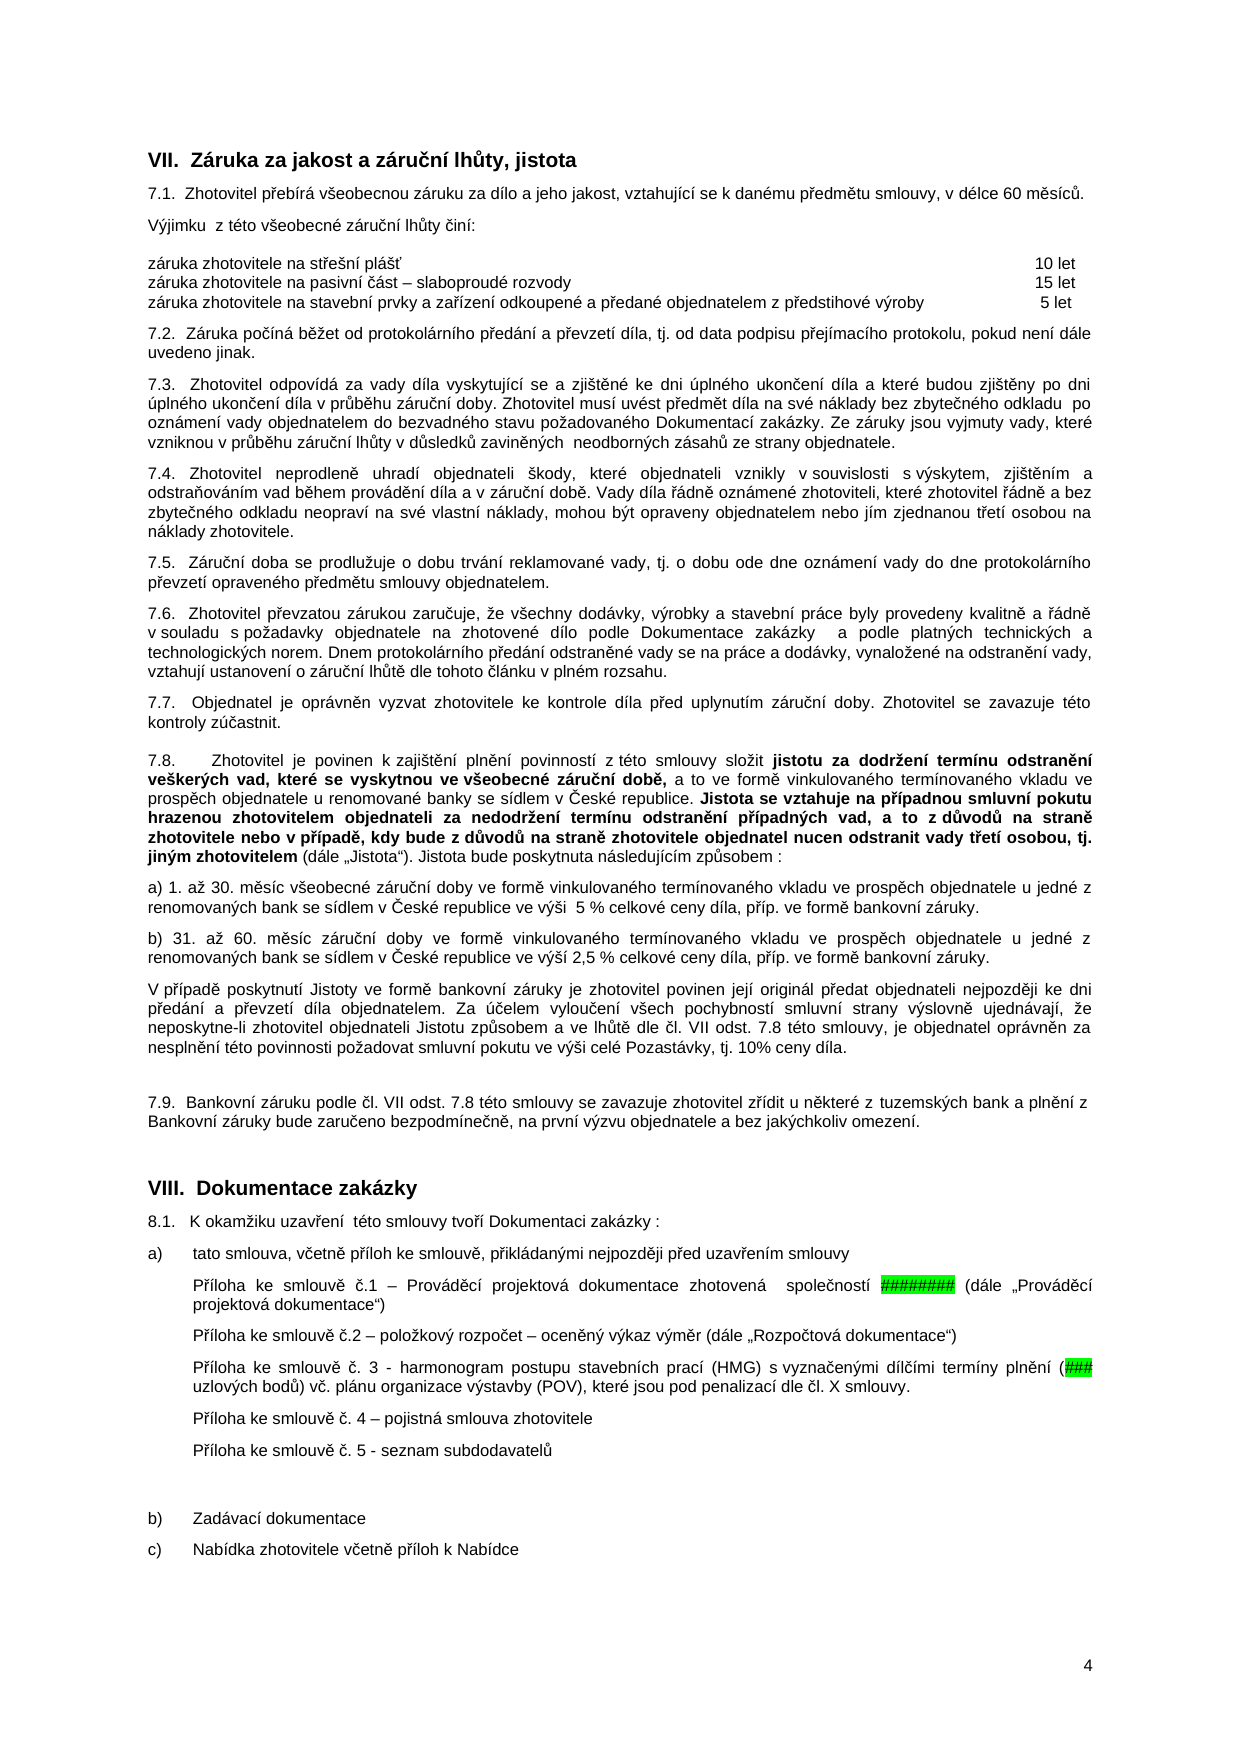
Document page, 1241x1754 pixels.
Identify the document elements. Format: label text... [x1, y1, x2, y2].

text záruka zhotovitele na střešní plášť 10 let [148, 254, 1093, 273]
text záruka zhotovitele na stavební prvky a zařízení odkoupené a předané objednatelem z předstihové výroby 5 let [148, 292, 1093, 312]
text Příloha ke smlouvě č.2 – položkový rozpočet – oceněný výkaz výměr (dále „Rozpočtová dokumentace“) [148, 1326, 1093, 1345]
text 7.9. Bankovní záruku podle čl. VII odst. 7.8 této smlouvy se zavazuje zhotovitel zřídit u některé z tuzemských bank a plnění z Bankovní záruky bude zaručeno bezpodmínečně, na první výzvu objednatele a bez jakýchkoliv omezení. [148, 1093, 1093, 1131]
text záruka zhotovitele na pasivní část – slaboproudé rozvody 15 let [148, 273, 1093, 292]
text VII. Záruka za jakost a záruční lhůty, jistota [148, 148, 1093, 172]
text V případě poskytnutí Jistoty ve formě bankovní záruky je zhotovitel povinen její originál předat objednateli nejpozději ke dni předání a převzetí díla objednatelem. Za účelem vyloučení všech pochybností smluvní strany výslovně ujednávají, že neposkytne-li zhotovitel objednateli Jistotu způsobem a ve lhůtě dle čl. VII odst. 7.8 této smlouvy, je objednatel oprávněn za nesplnění této povinnosti požadovat smluvní pokutu ve výši celé Pozastávky, tj. 10% ceny díla. [148, 980, 1093, 1057]
text b) 31. až 60. měsíc záruční doby ve formě vinkulovaného termínovaného vkladu ve prospěch objednatele u jedné z renomovaných bank se sídlem v České republice ve výší 2,5 % celkové ceny díla, příp. ve formě bankovní záruky. [148, 929, 1093, 967]
text 7.5. Záruční doba se prodlužuje o dobu trvání reklamované vady, tj. o dobu ode dne oznámení vady do dne protokolárního převzetí opraveného předmětu smlouvy objednatelem. [148, 553, 1093, 592]
text c) Nabídka zhotovitele včetně příloh k Nabídce [148, 1540, 1093, 1559]
text a) 1. až 30. měsíc všeobecné záruční doby ve formě vinkulovaného termínovaného vkladu ve prospěch objednatele u jedné z renomovaných bank se sídlem v České republice ve výši 5 % celkové ceny díla, příp. ve formě bankovní záruky. [148, 878, 1093, 917]
text 8.1. K okamžiku uzavření této smlouvy tvoří Dokumentaci zakázky : [148, 1212, 1093, 1231]
text Příloha ke smlouvě č.1 – Prováděcí projektová dokumentace zhotovená společností ######## (dále „Prováděcí projektová dokumentace“) [148, 1275, 1093, 1314]
text 7.3. Zhotovitel odpovídá za vady díla vyskytující se a zjištěné ke dni úplného ukončení díla a které budou zjištěny po dni úplného ukončení díla v průběhu záruční doby. Zhotovitel musí uvést předmět díla na své náklady bez zbytečného odkladu po oznámení vady objednatelem do bezvadného stavu požadovaného Dokumentací zakázky. Ze záruky jsou vyjmuty vady, které vzniknou v průběhu záruční lhůty v důsledků zaviněných neodborných zásahů ze strany objednatele. [148, 375, 1093, 452]
text Výjimku z této všeobecné záruční lhůty činí: [148, 216, 1093, 235]
text 7.6. Zhotovitel převzatou zárukou zaručuje, že všechny dodávky, výrobky a stavební práce byly provedeny kvalitně a řádně v souladu s požadavky objednatele na zhotovené dílo podle Dokumentace zakázky a podle platných technických a technologických norem. Dnem protokolárního předání odstraněné vady se na práce a dodávky, vynaložené na odstranění vady, vztahují ustanovení o záruční lhůtě dle tohoto článku v plném rozsahu. [148, 604, 1093, 681]
text Příloha ke smlouvě č. 4 – pojistná smlouva zhotovitele [148, 1409, 1093, 1428]
text Příloha ke smlouvě č. 3 - harmonogram postupu stavebních prací (HMG) s vyznačenými dílčími termíny plnění (### uzlových bodů) vč. plánu organizace výstavby (POV), které jsou pod penalizací dle čl. X smlouvy. [148, 1358, 1093, 1396]
text 7.4. Zhotovitel neprodleně uhradí objednateli škody, které objednateli vznikly v souvislosti s výskytem, zjištěním a odstraňováním vad během provádění díla a v záruční době. Vady díla řádně oznámené zhotoviteli, které zhotovitel řádně a bez zbytečného odkladu neopraví na své vlastní náklady, mohou být opraveny objednatelem nebo jím zjednanou třetí osobou na náklady zhotovitele. [148, 464, 1093, 541]
text VIII. Dokumentace zakázky [148, 1176, 1093, 1199]
text 7.8. Zhotovitel je povinen k zajištění plnění povinností z této smlouvy složit jistotu za dodržení termínu odstranění veškerých vad, které se vyskytnou ve všeobecné záruční době, a to ve formě vinkulovaného termínovaného vkladu ve prospěch objednatele u renomované banky se sídlem v České republice. Jistota se vztahuje na případnou smluvní pokutu hrazenou zhotovitelem objednateli za nedodržení termínu odstranění případných vad, a to z důvodů na straně zhotovitele nebo v případě, kdy bude z důvodů na straně zhotovitele objednatel nucen odstranit vady třetí osobou, tj. jiným zhotovitelem (dále „Jistota“). Jistota bude poskytnuta následujícím způsobem : [148, 751, 1093, 866]
text b) Zadávací dokumentace [148, 1508, 1093, 1528]
text Příloha ke smlouvě č. 5 - seznam subdodavatelů [148, 1440, 1093, 1459]
text 7.1. Zhotovitel přebírá všeobecnou záruku za dílo a jeho jakost, vztahující se k danému předmětu smlouvy, v délce 60 měsíců. [148, 184, 1093, 203]
text a) tato smlouva, včetně příloh ke smlouvě, přikládanými nejpozději před uzavřením smlouvy [148, 1244, 1093, 1263]
text 7.7. Objednatel je oprávněn vyzvat zhotovitele ke kontrole díla před uplynutím záruční doby. Zhotovitel se zavazuje této kontroly zúčastnit. [148, 693, 1093, 732]
text 7.2. Záruka počíná běžet od protokolárního předání a převzetí díla, tj. od data podpisu přejímacího protokolu, pokud není dále uvedeno jinak. [148, 324, 1093, 362]
